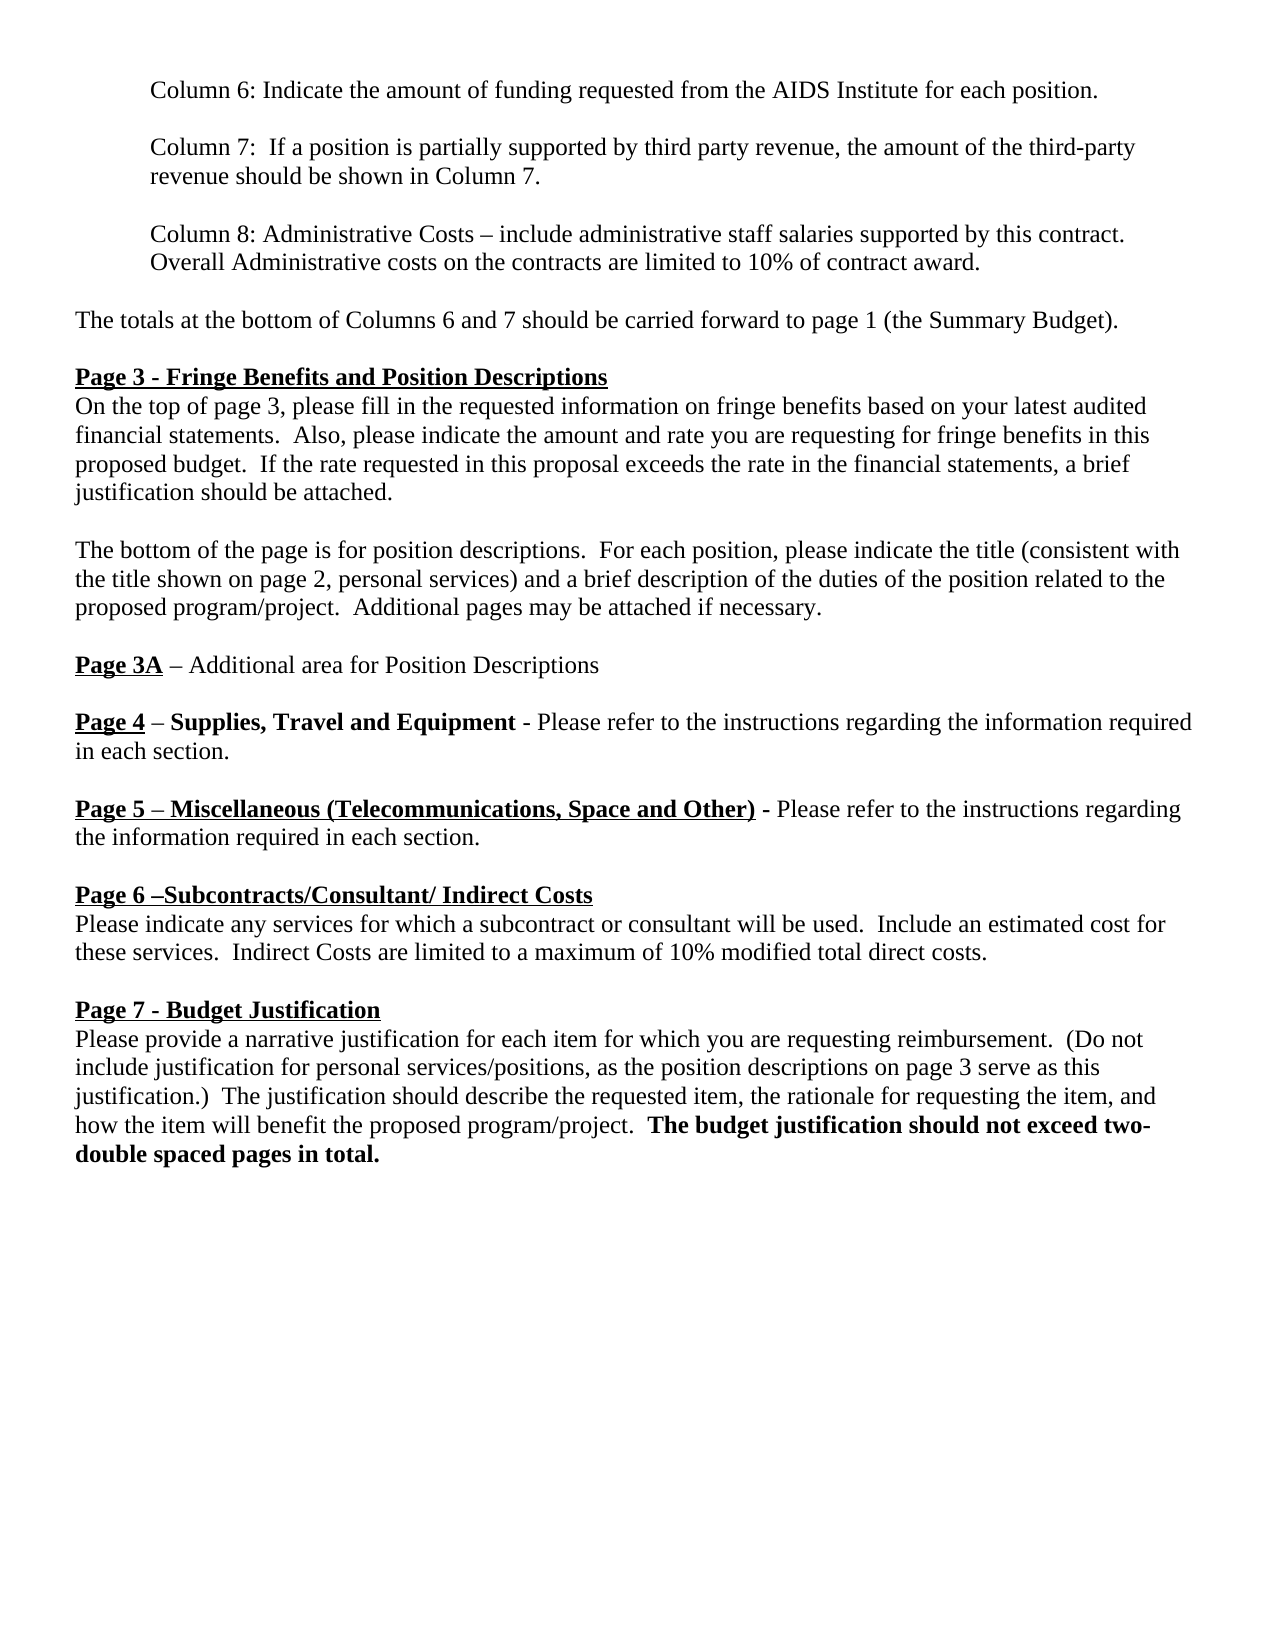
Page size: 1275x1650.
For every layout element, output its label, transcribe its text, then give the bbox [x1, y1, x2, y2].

text Page 6 –Subcontracts/Consultant/ Indirect Costs [75, 880, 1200, 909]
text Page 5 – Miscellaneous (Telecommunications, Space and Other) - Please refer to the instructions regarding the information required in each section. [75, 794, 1200, 851]
text The bottom of the page is for position descriptions. For each position, please indicate the title (consistent with the title shown on page 2, personal services) and a brief description of the duties of the position related to the proposed program/project. Additional pages may be attached if necessary. [75, 535, 1200, 621]
text Column 8: Administrative Costs – include administrative staff salaries supported by this contract. Overall Administrative costs on the contracts are limited to 10% of contract award. [150, 219, 1200, 276]
text Please provide a narrative justification for each item for which you are requesting reimbursement. (Do not include justification for personal services/positions, as the position descriptions on page 3 serve as this justification.) The justification should describe the requested item, the rationale for requesting the item, and how the item will benefit the proposed program/project. The budget justification should not exceed two-double spaced pages in total. [75, 1024, 1200, 1167]
text Page 7 - Budget Justification [75, 995, 1200, 1024]
text Page 4 – Supplies, Travel and Equipment - Please refer to the instructions regarding the information required in each section. [75, 707, 1200, 765]
text The totals at the bottom of Columns 6 and 7 should be carried forward to page 1 (the Summary Budget). [75, 305, 1200, 334]
text On the top of page 3, please fill in the requested information on fringe benefits based on your latest audited financial statements. Also, please indicate the amount and rate you are requesting for fringe benefits in this proposed budget. If the rate requested in this proposal exceeds the rate in the financial statements, a brief justification should be attached. [75, 391, 1200, 506]
text Page 3 - Fringe Benefits and Position Descriptions [75, 362, 1200, 391]
text Please indicate any services for which a subcontract or consultant will be used. Include an estimated cost for these services. Indirect Costs are limited to a maximum of 10% modified total direct costs. [75, 909, 1200, 966]
text Column 6: Indicate the amount of funding requested from the AIDS Institute for each position. [150, 75, 1200, 104]
text Column 7: If a position is partially supported by third party revenue, the amount of the third-party revenue should be shown in Column 7. [150, 132, 1200, 190]
text Page 3A – Additional area for Position Descriptions [75, 650, 1200, 679]
